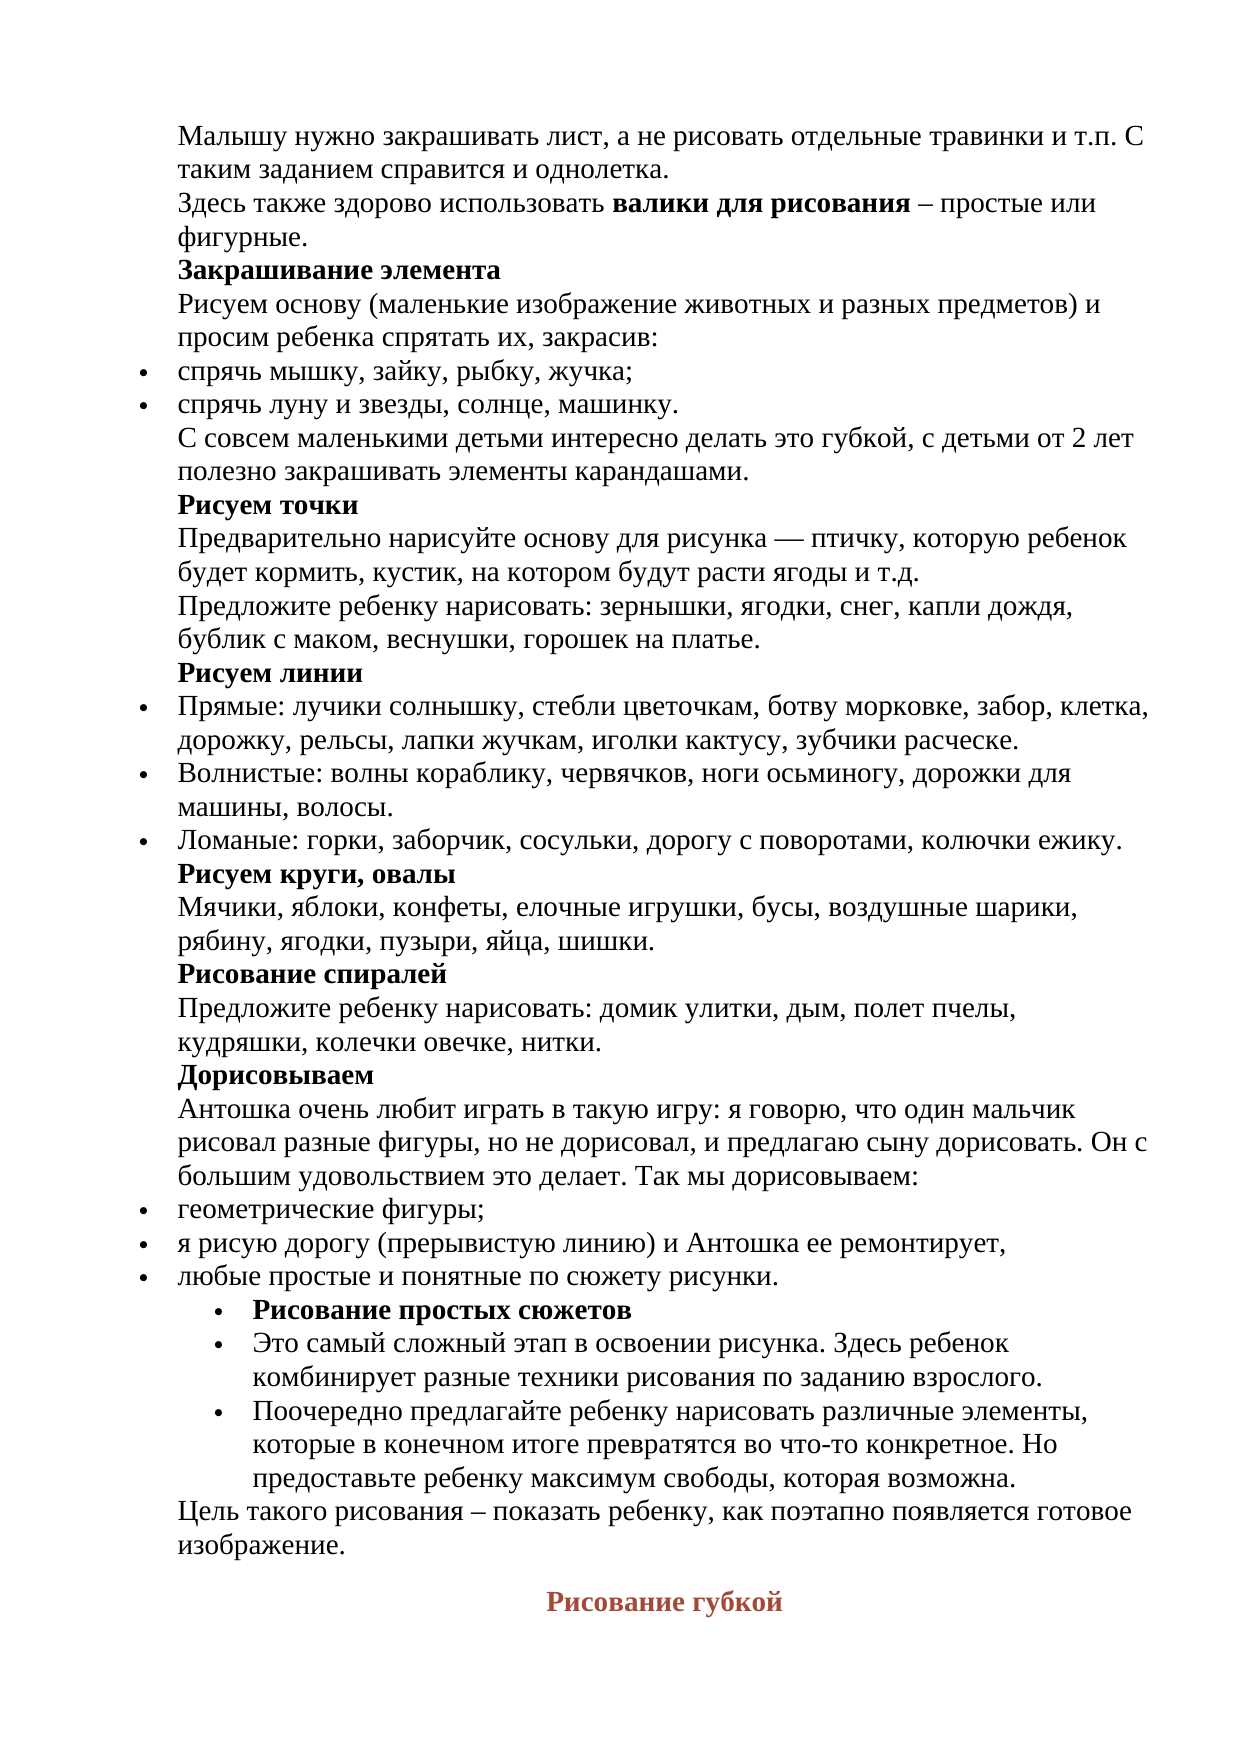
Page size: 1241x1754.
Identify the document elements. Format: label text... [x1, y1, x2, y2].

text Цель такого рисования – показать ребенку, как поэтапно появляется готовое изображение. [177, 1493, 1152, 1560]
list любые простые и понятные по сюжету рисунки. [140, 1258, 1152, 1292]
text Предложите ребенку нарисовать: домик улитки, дым, полет пчелы, кудряшки, колечки овечке, нитки. [177, 990, 1152, 1057]
text Антошка очень любит играть в такую игру: я говорю, что один мальчик рисовал разные фигуры, но не дорисовал, и предлагаю сыну дорисовать. Он с большим удовольствием это делает. Так мы дорисовываем: [177, 1091, 1152, 1191]
text Рисуем линии [177, 655, 1152, 688]
list Поочередно предлагайте ребенку нарисовать различные элементы, которые в конечном итоге превратятся во что-то конкретное. Но предоставьте ребенку максимум свободы, которая возможна. [215, 1393, 1152, 1493]
list Это самый сложный этап в освоении рисунка. Здесь ребенок комбинирует разные техники рисования по заданию взрослого. [215, 1326, 1152, 1393]
text Дорисовываем [177, 1057, 1152, 1091]
text Здесь также здорово использовать валики для рисования – простые или фигурные. [177, 185, 1152, 252]
text Закрашивание элемента [177, 252, 1152, 286]
text Рисуем основу (маленькие изображение животных и разных предметов) и просим ребенка спрятать их, закрасив: [177, 286, 1152, 353]
list Прямые: лучики солнышку, стебли цветочкам, ботву морковке, забор, клетка, дорожку, рельсы, лапки жучкам, иголки кактусу, зубчики расческе. [140, 688, 1152, 755]
list спрячь луну и звезды, солнце, машинку. [140, 386, 1152, 420]
text С совсем маленькими детьми интересно делать это губкой, с детьми от 2 лет полезно закрашивать элементы карандашами. [177, 420, 1152, 487]
text Предложите ребенку нарисовать: зернышки, ягодки, снег, капли дождя, бублик с маком, веснушки, горошек на платье. [177, 588, 1152, 655]
text Предварительно нарисуйте основу для рисунка — птичку, которую ребенок будет кормить, кустик, на котором будут расти ягоды и т.д. [177, 521, 1152, 588]
text Рисование губкой [177, 1584, 1152, 1617]
text Мячики, яблоки, конфеты, елочные игрушки, бусы, воздушные шарики, рябину, ягодки, пузыри, яйца, шишки. [177, 889, 1152, 957]
list Волнистые: волны кораблику, червячков, ноги осьминогу, дорожки для машины, волосы. [140, 755, 1152, 822]
list спрячь мышку, зайку, рыбку, жучка; [140, 353, 1152, 386]
text Малышу нужно закрашивать лист, а не рисовать отдельные травинки и т.п. С таким заданием справится и однолетка. [177, 118, 1152, 185]
list Рисование простых сюжетов [215, 1292, 1152, 1326]
list Ломаные: горки, заборчик, сосульки, дорогу с поворотами, колючки ежику. [140, 822, 1152, 856]
text Рисуем круги, овалы [177, 856, 1152, 889]
text Рисуем точки [177, 487, 1152, 521]
list я рисую дорогу (прерывистую линию) и Антошка ее ремонтирует, [140, 1225, 1152, 1258]
list геометрические фигуры; [140, 1191, 1152, 1225]
text Рисование спиралей [177, 957, 1152, 990]
